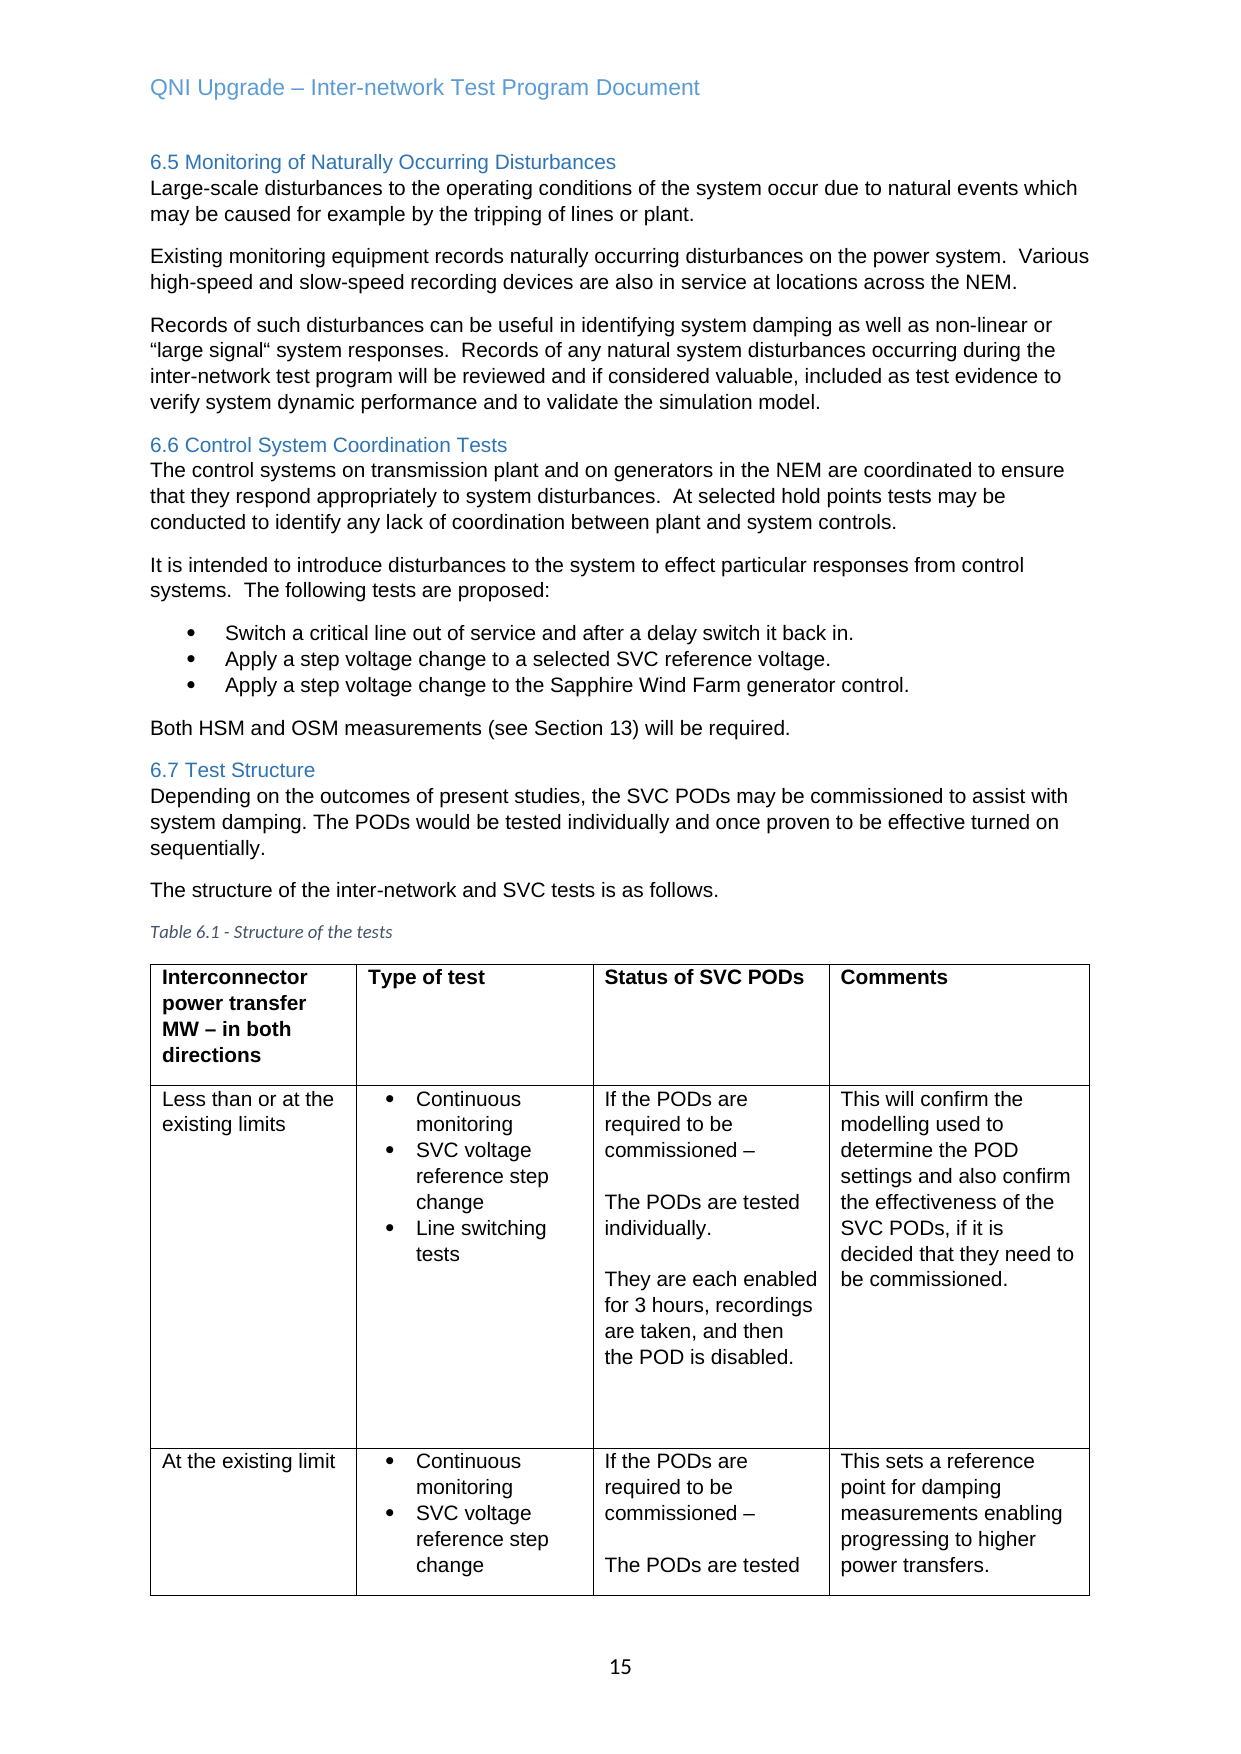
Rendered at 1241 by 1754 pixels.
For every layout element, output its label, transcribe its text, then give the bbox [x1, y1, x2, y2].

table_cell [830, 1449, 1089, 1595]
table_cell This will confirm the modelling used to determine the POD settings and also confirm the effectiveness of the SVC PODs, if it is decided that they need to be commissioned. [830, 1086, 1089, 1448]
list Apply a step voltage change to a selected SVC reference voltage. [187, 647, 1090, 671]
table_cell Less than or at the existing limits [151, 1086, 356, 1448]
table_header Status of SVC PODs [594, 965, 829, 1085]
text Large-scale disturbances to the operating conditions of the system occur due to natural events which may be caused for example by the tripping of lines or plant. [150, 176, 1090, 226]
subtitle 6.7 Test Structure [150, 758, 1090, 782]
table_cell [594, 1449, 829, 1595]
text Existing monitoring equipment records naturally occurring disturbances on the power system. Various high-speed and slow-speed recording devices are also in service at locations across the NEM. [150, 244, 1090, 294]
text The control systems on transmission plant and on generators in the NEM are coordinated to ensure that they respond appropriately to system disturbances. At selected hold points tests may be conducted to identify any lack of coordination between plant and system controls. [150, 458, 1090, 534]
text The structure of the inter-network and SVC tests is as follows. [150, 878, 1090, 902]
list Apply a step voltage change to the Sapphire Wind Farm generator control. [187, 673, 1090, 697]
subtitle 6.6 Control System Coordination Tests [150, 432, 1090, 456]
table_cell If the PODs are required to be commissioned – The PODs are tested individually. They are each enabled for 3 hours, recordings are taken, and then the POD is disabled. [594, 1086, 829, 1448]
text Both HSM and OSM measurements (see Section 13) will be required. [150, 715, 1090, 739]
text It is intended to introduce disturbances to the system to effect particular responses from control systems. The following tests are proposed: [150, 552, 1090, 602]
table_cell At the existing limit [151, 1449, 356, 1595]
table_header Type of test [357, 965, 593, 1085]
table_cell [357, 1449, 593, 1595]
list Switch a critical line out of service and after a delay switch it back in. [187, 621, 1090, 645]
text Depending on the outcomes of present studies, the SVC PODs may be commissioned to assist with system damping. The PODs would be tested individually and once proven to be effective turned on sequentially. [150, 784, 1090, 859]
text Table 6.1 - Structure of the tests [150, 920, 1090, 943]
table_header Interconnector power transfer MW – in both directions [151, 965, 356, 1085]
table_cell Continuous monitoring SVC voltage reference step change Line switching tests [357, 1086, 593, 1448]
text Records of such disturbances can be useful in identifying system damping as well as non-linear or “large signal“ system responses. Records of any natural system disturbances occurring during the inter-network test program will be reviewed and if considered valuable, included as test evidence to verify system dynamic performance and to validate the simulation model. [150, 312, 1090, 414]
subtitle 6.5 Monitoring of Naturally Occurring Disturbances [150, 150, 1090, 174]
table_header Comments [830, 965, 1089, 1085]
